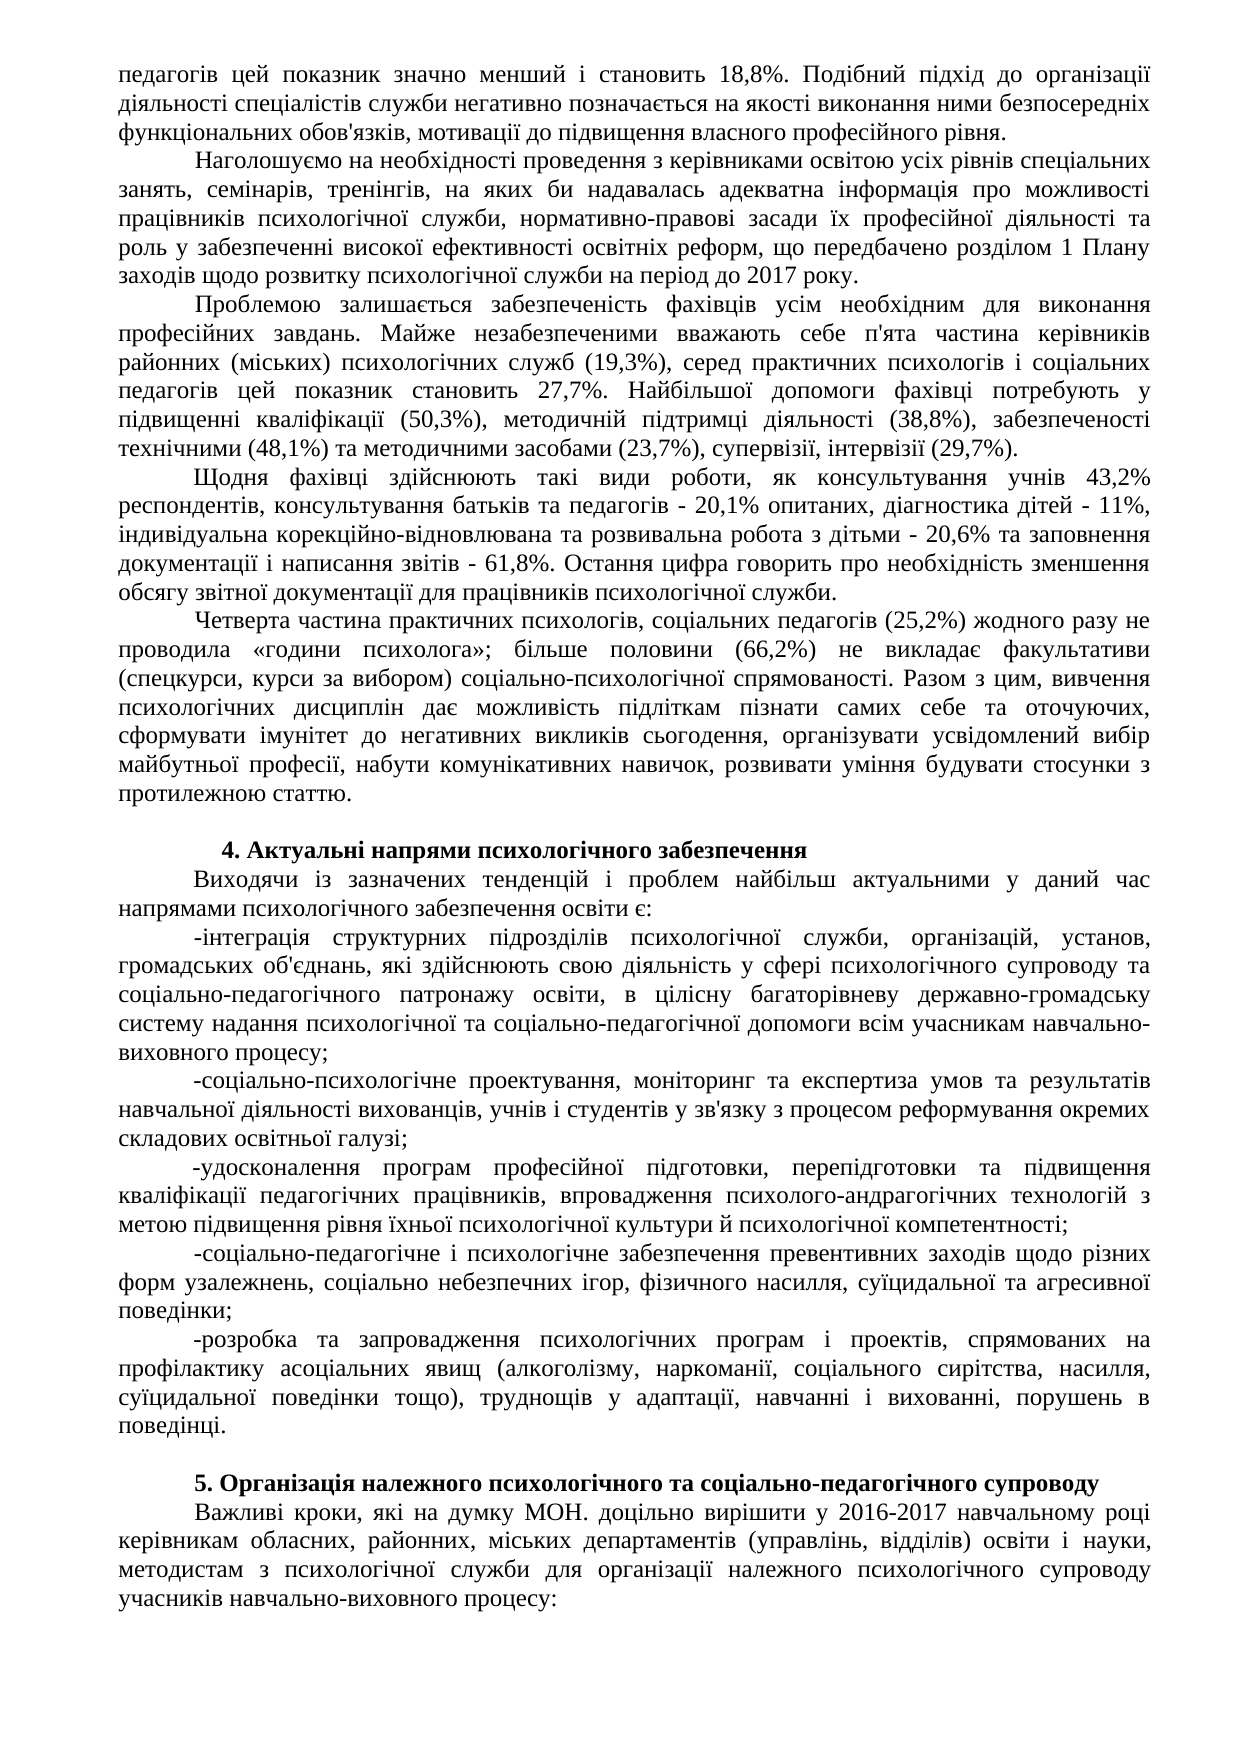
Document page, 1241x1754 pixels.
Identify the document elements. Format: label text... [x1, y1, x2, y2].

text 5. Організація належного психологічного та соціально-педагогічного супроводу [118, 1468, 1152, 1497]
text -розробка та запровадження психологічних програм і проектів, спрямованих на профілактику асоціальних явищ (алкоголізму, наркоманії, соціального сирітства, насилля, суїцидальної поведінки тощо), труднощів у адаптації, навчанні і вихованні, порушень в поведінці. [118, 1324, 1152, 1439]
text Виходячи із зазначених тенденцій і проблем найбільш актуальними у даний час напрямами психологічного забезпечення освіти є: [118, 864, 1152, 922]
text -соціально-педагогічне і психологічне забезпечення превентивних заходів щодо різних форм узалежнень, соціально небезпечних ігор, фізичного насилля, суїцидальної та агресивної поведінки; [118, 1238, 1152, 1324]
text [118, 59, 1152, 145]
text Проблемою залишається забезпеченість фахівців усім необхідним для виконання професійних завдань. Майже незабезпеченими вважають себе п'ята частина керівників районних (міських) психологічних служб (19,3%), серед практичних психологів і соціальних педагогів цей показник становить 27,7%. Найбільшої допомоги фахівці потребують у підвищенні кваліфікації (50,3%), методичній підтримці діяльності (38,8%), забезпеченості технічними (48,1%) та методичними засобами (23,7%), супервізії, інтервізії (29,7%). [118, 289, 1152, 462]
text -інтеграція структурних підрозділів психологічної служби, організацій, установ, громадських об'єднань, які здійснюють свою діяльність у сфері психологічного супроводу та соціально-педагогічного патронажу освіти, в цілісну багаторівневу державно-громадську систему надання психологічної та соціально-педагогічної допомоги всім учасникам навчально-виховного процесу; [118, 922, 1152, 1065]
text Важливі кроки, які на думку МОН. доцільно вирішити у 2016-2017 навчальному році керівникам обласних, районних, міських департаментів (управлінь, відділів) освіти і науки, методистам з психологічної служби для організації належного психологічного супроводу учасників навчально-виховного процесу: [118, 1497, 1152, 1612]
text -соціально-психологічне проектування, моніторинг та експертиза умов та результатів навчальної діяльності вихованців, учнів і студентів у зв'язку з процесом реформування окремих складових освітньої галузі; [118, 1065, 1152, 1152]
text 4. Актуальні напрями психологічного забезпечення [118, 835, 1152, 864]
text -удосконалення програм професійної підготовки, перепідготовки та підвищення кваліфікації педагогічних працівників, впровадження психолого-андрагогічних технологій з метою підвищення рівня їхньої психологічної культури й психологічної компетентності; [118, 1152, 1152, 1238]
text Щодня фахівці здійснюють такі види роботи, як консультування учнів 43,2% респондентів, консультування батьків та педагогів - 20,1% опитаних, діагностика дітей - 11%, індивідуальна корекційно-відновлювана та розвивальна робота з дітьми - 20,6% та заповнення документації і написання звітів - 61,8%. Остання цифра говорить про необхідність зменшення обсягу звітної документації для працівників психологічної служби. [118, 462, 1152, 605]
text Четверта частина практичних психологів, соціальних педагогів (25,2%) жодного разу не проводила «години психолога»; більше половини (66,2%) не викладає факультативи (спецкурси, курси за вибором) соціально-психологічної спрямованості. Разом з цим, вивчення психологічних дисциплін дає можливість підліткам пізнати самих себе та оточуючих, сформувати імунітет до негативних викликів сьогодення, організувати усвідомлений вибір майбутньої професії, набути комунікативних навичок, розвивати уміння будувати стосунки з протилежною статтю. [118, 605, 1152, 807]
text Наголошуємо на необхідності проведення з керівниками освітою усіх рівнів спеціальних занять, семінарів, тренінгів, на яких би надавалась адекватна інформація про можливості працівників психологічної служби, нормативно-правові засади їх професійної діяльності та роль у забезпеченні високої ефективності освітніх реформ, що передбачено розділом 1 Плану заходів щодо розвитку психологічної служби на період до 2017 року. [118, 145, 1152, 289]
